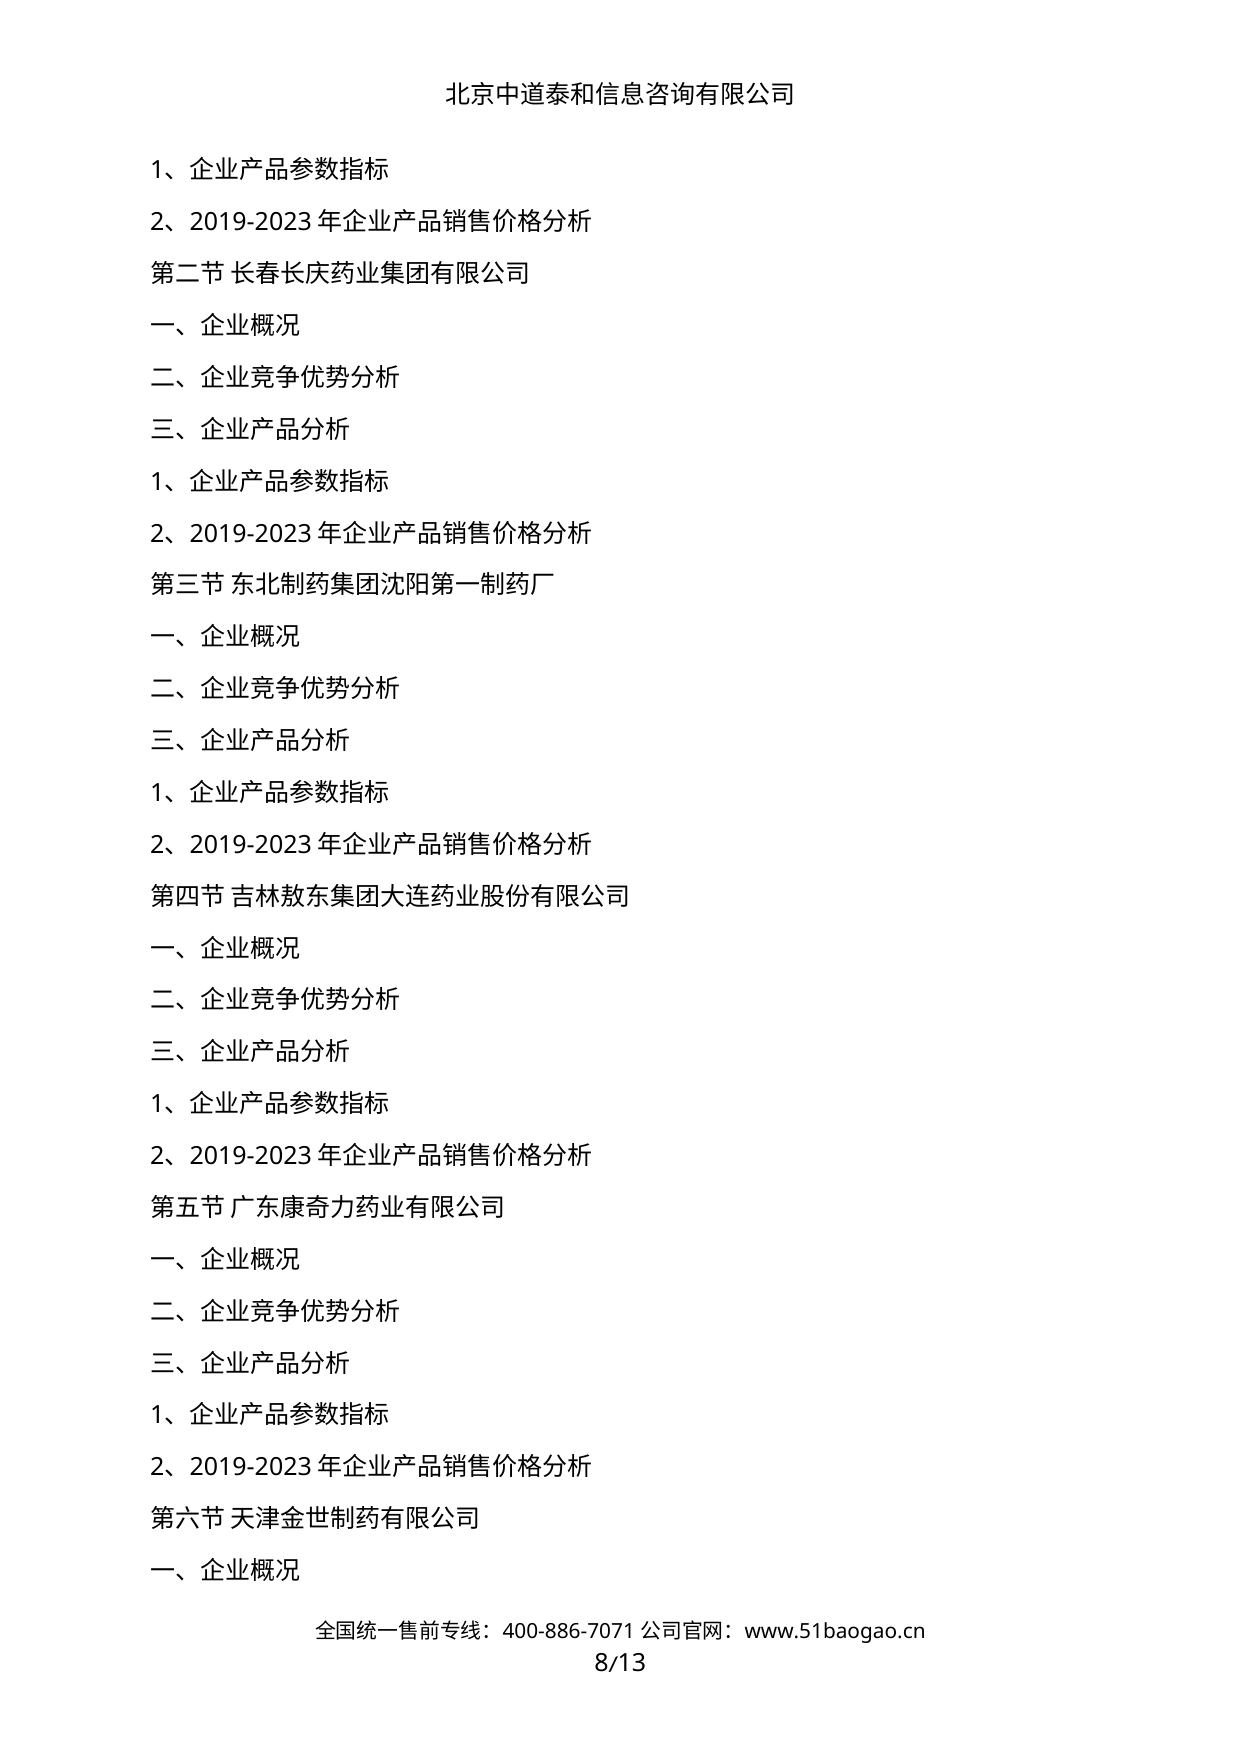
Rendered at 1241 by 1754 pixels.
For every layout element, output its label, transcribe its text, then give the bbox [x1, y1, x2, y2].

text 2、2019-2023年企业产品销售价格分析 [150, 1447, 1090, 1483]
text 二、企业竞争优势分析 [150, 669, 1090, 705]
text 一、企业概况 [150, 928, 1090, 964]
text 二、企业竞争优势分析 [150, 1291, 1090, 1327]
text 1、企业产品参数指标 [150, 150, 1090, 186]
text 1、企业产品参数指标 [150, 1084, 1090, 1120]
text 三、企业产品分析 [150, 721, 1090, 757]
text 第二节 长春长庆药业集团有限公司 [150, 254, 1090, 290]
text 2、2019-2023年企业产品销售价格分析 [150, 202, 1090, 238]
text 三、企业产品分析 [150, 409, 1090, 446]
text 1、企业产品参数指标 [150, 772, 1090, 809]
text 一、企业概况 [150, 1239, 1090, 1276]
text 2、2019-2023年企业产品销售价格分析 [150, 1136, 1090, 1172]
text 2、2019-2023年企业产品销售价格分析 [150, 824, 1090, 861]
text 二、企业竞争优势分析 [150, 357, 1090, 394]
text 二、企业竞争优势分析 [150, 980, 1090, 1016]
text 三、企业产品分析 [150, 1343, 1090, 1379]
text 第五节 广东康奇力药业有限公司 [150, 1187, 1090, 1224]
text 一、企业概况 [150, 617, 1090, 653]
text 一、企业概况 [150, 1551, 1090, 1587]
text 三、企业产品分析 [150, 1032, 1090, 1068]
text 一、企业概况 [150, 306, 1090, 342]
text 1、企业产品参数指标 [150, 461, 1090, 497]
text 1、企业产品参数指标 [150, 1395, 1090, 1431]
text 第三节 东北制药集团沈阳第一制药厂 [150, 565, 1090, 601]
text 2、2019-2023年企业产品销售价格分析 [150, 513, 1090, 549]
text 第六节 天津金世制药有限公司 [150, 1499, 1090, 1535]
text 第四节 吉林敖东集团大连药业股份有限公司 [150, 876, 1090, 912]
